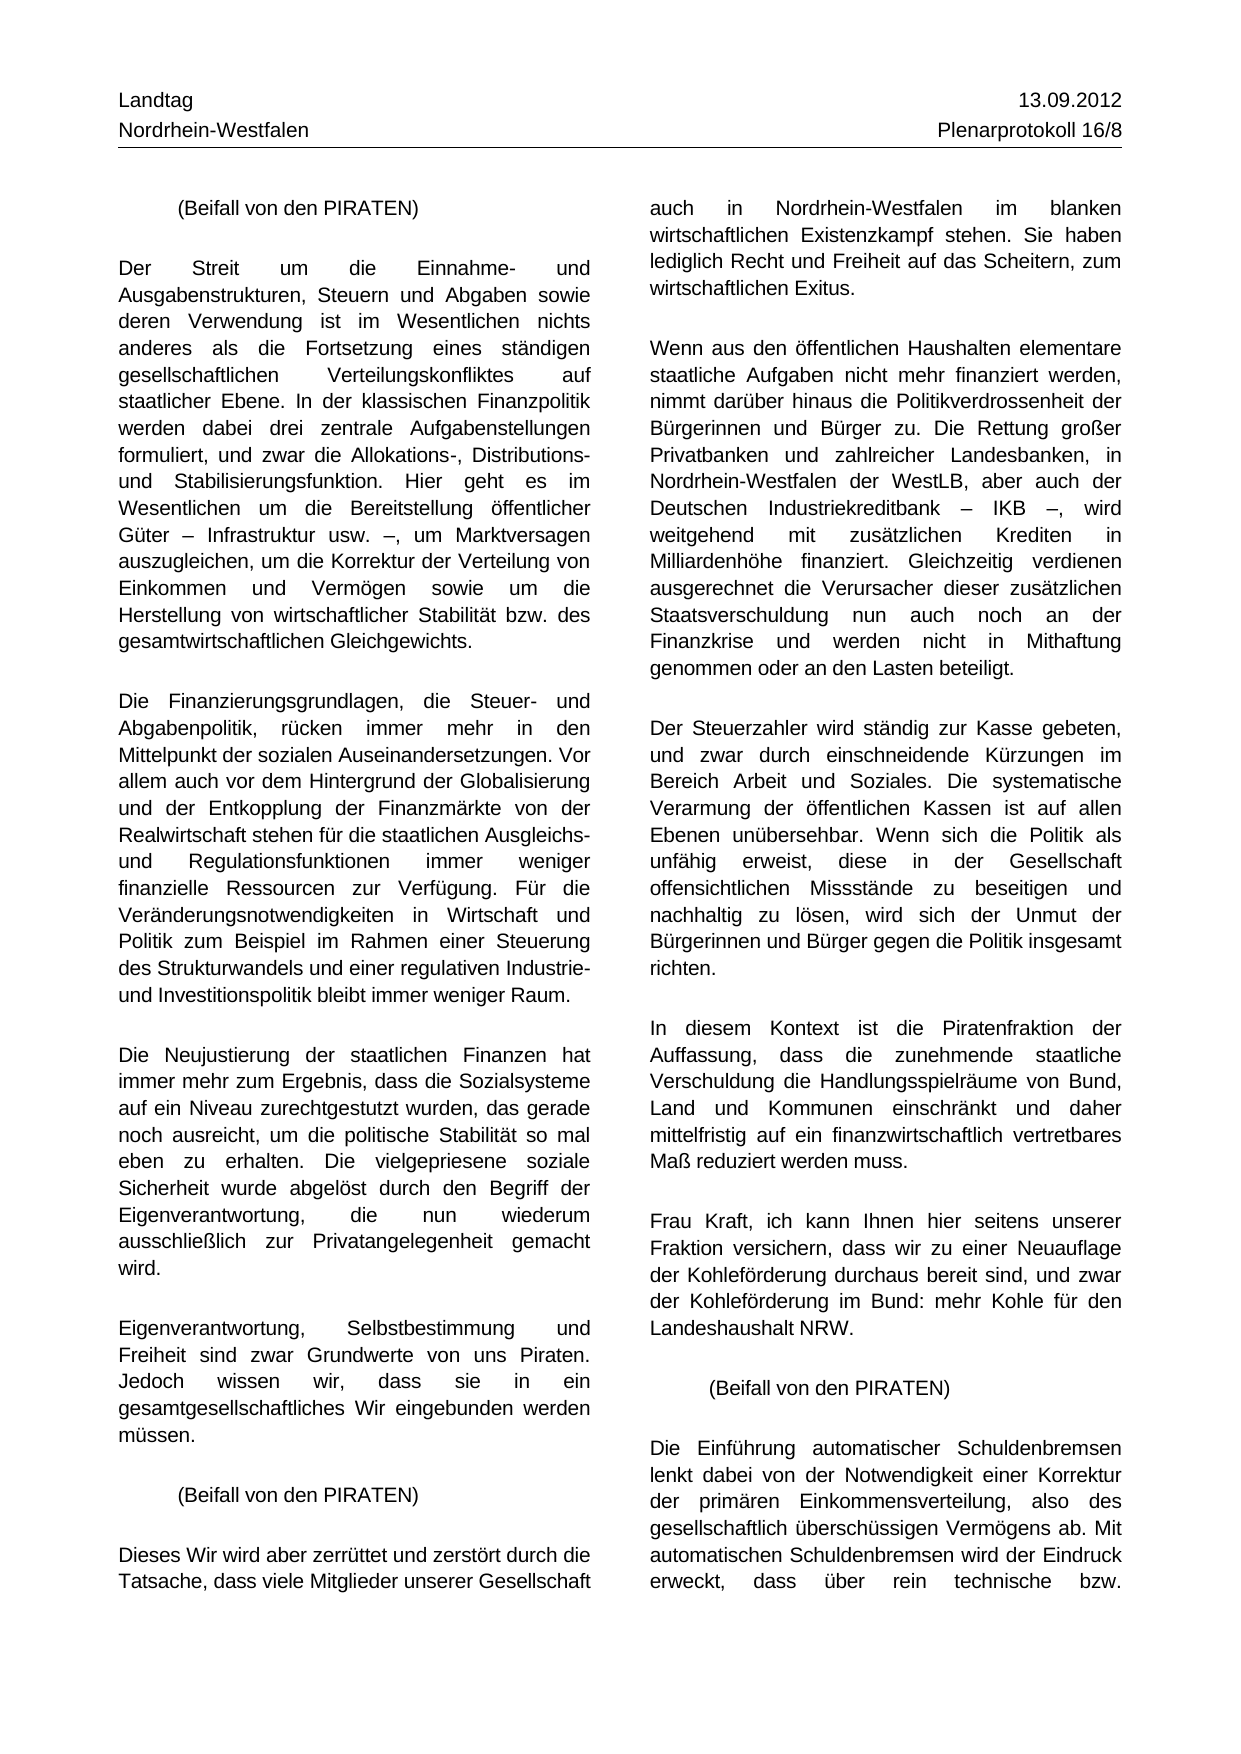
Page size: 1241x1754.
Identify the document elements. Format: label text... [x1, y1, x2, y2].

text Frau Kraft, ich kann Ihnen hier seitens unserer Fraktion versichern, dass wir zu einer Neuauflage der Kohleförderung durchaus bereit sind, und zwar der Kohleförderung im Bund: mehr Kohle für den Landeshaushalt NRW. [649, 1210, 1122, 1340]
text Eigenverantwortung, Selbstbestimmung und Freiheit sind zwar Grundwerte von uns Piraten. Jedoch wissen wir, dass sie in ein gesamtgesellschaftliches Wir eingebunden werden müssen. [118, 1317, 591, 1447]
text Der Streit um die Einnahme- und Ausgabenstrukturen, Steuern und Abgaben sowie deren Verwendung ist im Wesentlichen nichts anderes als die Fortsetzung eines ständigen gesellschaftlichen Verteilungskonfliktes auf staatlicher Ebene. In der klassischen Finanzpolitik werden dabei drei zentrale Aufgabenstellungen formuliert, und zwar die Allokations-, Distributions- und Stabilisierungsfunktion. Hier geht es im Wesentlichen um die Bereitstellung öffentlicher Güter – Infrastruktur usw. –, um Marktversagen auszugleichen, um die Korrektur der Verteilung von Einkommen und Vermögen sowie um die Herstellung von wirtschaftlicher Stabilität bzw. des gesamtwirtschaftlichen Gleichgewichts. [118, 257, 591, 653]
text Dieses Wir wird aber zerrüttet und zerstört durch die Tatsache, dass viele Mitglieder unserer Gesellschaft auch in Nordrhein-Westfalen im blanken wirtschaftlichen Existenzkampf stehen. Sie haben lediglich Recht und Freiheit auf das Scheitern, zum wirtschaftlichen Exitus. [118, 1543, 591, 1593]
text (Beifall von den PIRATEN) [177, 1483, 591, 1507]
text (Beifall von den PIRATEN) [177, 197, 591, 220]
text Der Steuerzahler wird ständig zur Kasse gebeten, und zwar durch einschneidende Kürzungen im Bereich Arbeit und Soziales. Die systematische Verarmung der öffentlichen Kassen ist auf allen Ebenen unübersehbar. Wenn sich die Politik als unfähig erweist, diese in der Gesellschaft offensichtlichen Missstände zu beseitigen und nachhaltig zu lösen, wird sich der Unmut der Bürgerinnen und Bürger gegen die Politik insgesamt richten. [649, 717, 1122, 980]
text Die Finanzierungsgrundlagen, die Steuer- und Abgabenpolitik, rücken immer mehr in den Mittelpunkt der sozialen Auseinandersetzungen. Vor allem auch vor dem Hintergrund der Globalisierung und der Entkopplung der Finanzmärkte von der Realwirtschaft stehen für die staatlichen Ausgleichs- und Regulationsfunktionen immer weniger finanzielle Ressourcen zur Verfügung. Für die Veränderungsnotwendigkeiten in Wirtschaft und Politik zum Beispiel im Rahmen einer Steuerung des Strukturwandels und einer regulativen Industrie- und Investitionspolitik bleibt immer weniger Raum. [118, 690, 591, 1007]
text In diesem Kontext ist die Piratenfraktion der Auffassung, dass die zunehmende staatliche Verschuldung die Handlungsspielräume von Bund, Land und Kommunen einschränkt und daher mittelfristig auf ein finanzwirtschaftlich vertretbares Maß reduziert werden muss. [649, 1017, 1122, 1173]
text (Beifall von den PIRATEN) [709, 1377, 1122, 1400]
text Wenn aus den öffentlichen Haushalten elementare staatliche Aufgaben nicht mehr finanziert werden, nimmt darüber hinaus die Politikverdrossenheit der Bürgerinnen und Bürger zu. Die Rettung großer Privatbanken und zahlreicher Landesbanken, in Nordrhein-Westfalen der WestLB, aber auch der Deutschen Industriekreditbank – IKB –, wird weitgehend mit zusätzlichen Krediten in Milliardenhöhe finanziert. Gleichzeitig verdienen ausgerechnet die Verursacher dieser zusätzlichen Staatsverschuldung nun auch noch an der Finanzkrise und werden nicht in Mithaftung genommen oder an den Lasten beteiligt. [649, 337, 1122, 680]
text Dieses Wir wird aber zerrüttet und zerstört durch die Tatsache, dass viele Mitglieder unserer Gesellschaft auch in Nordrhein-Westfalen im blanken wirtschaftlichen Existenzkampf stehen. Sie haben lediglich Recht und Freiheit auf das Scheitern, zum wirtschaftlichen Exitus. [649, 197, 1122, 300]
text Die Neujustierung der staatlichen Finanzen hat immer mehr zum Ergebnis, dass die Sozialsysteme auf ein Niveau zurechtgestutzt wurden, das gerade noch ausreicht, um die politische Stabilität so mal eben zu erhalten. Die vielgepriesene soziale Sicherheit wurde abgelöst durch den Begriff der Eigenverantwortung, die nun wiederum ausschließlich zur Privatangelegenheit gemacht wird. [118, 1043, 591, 1280]
